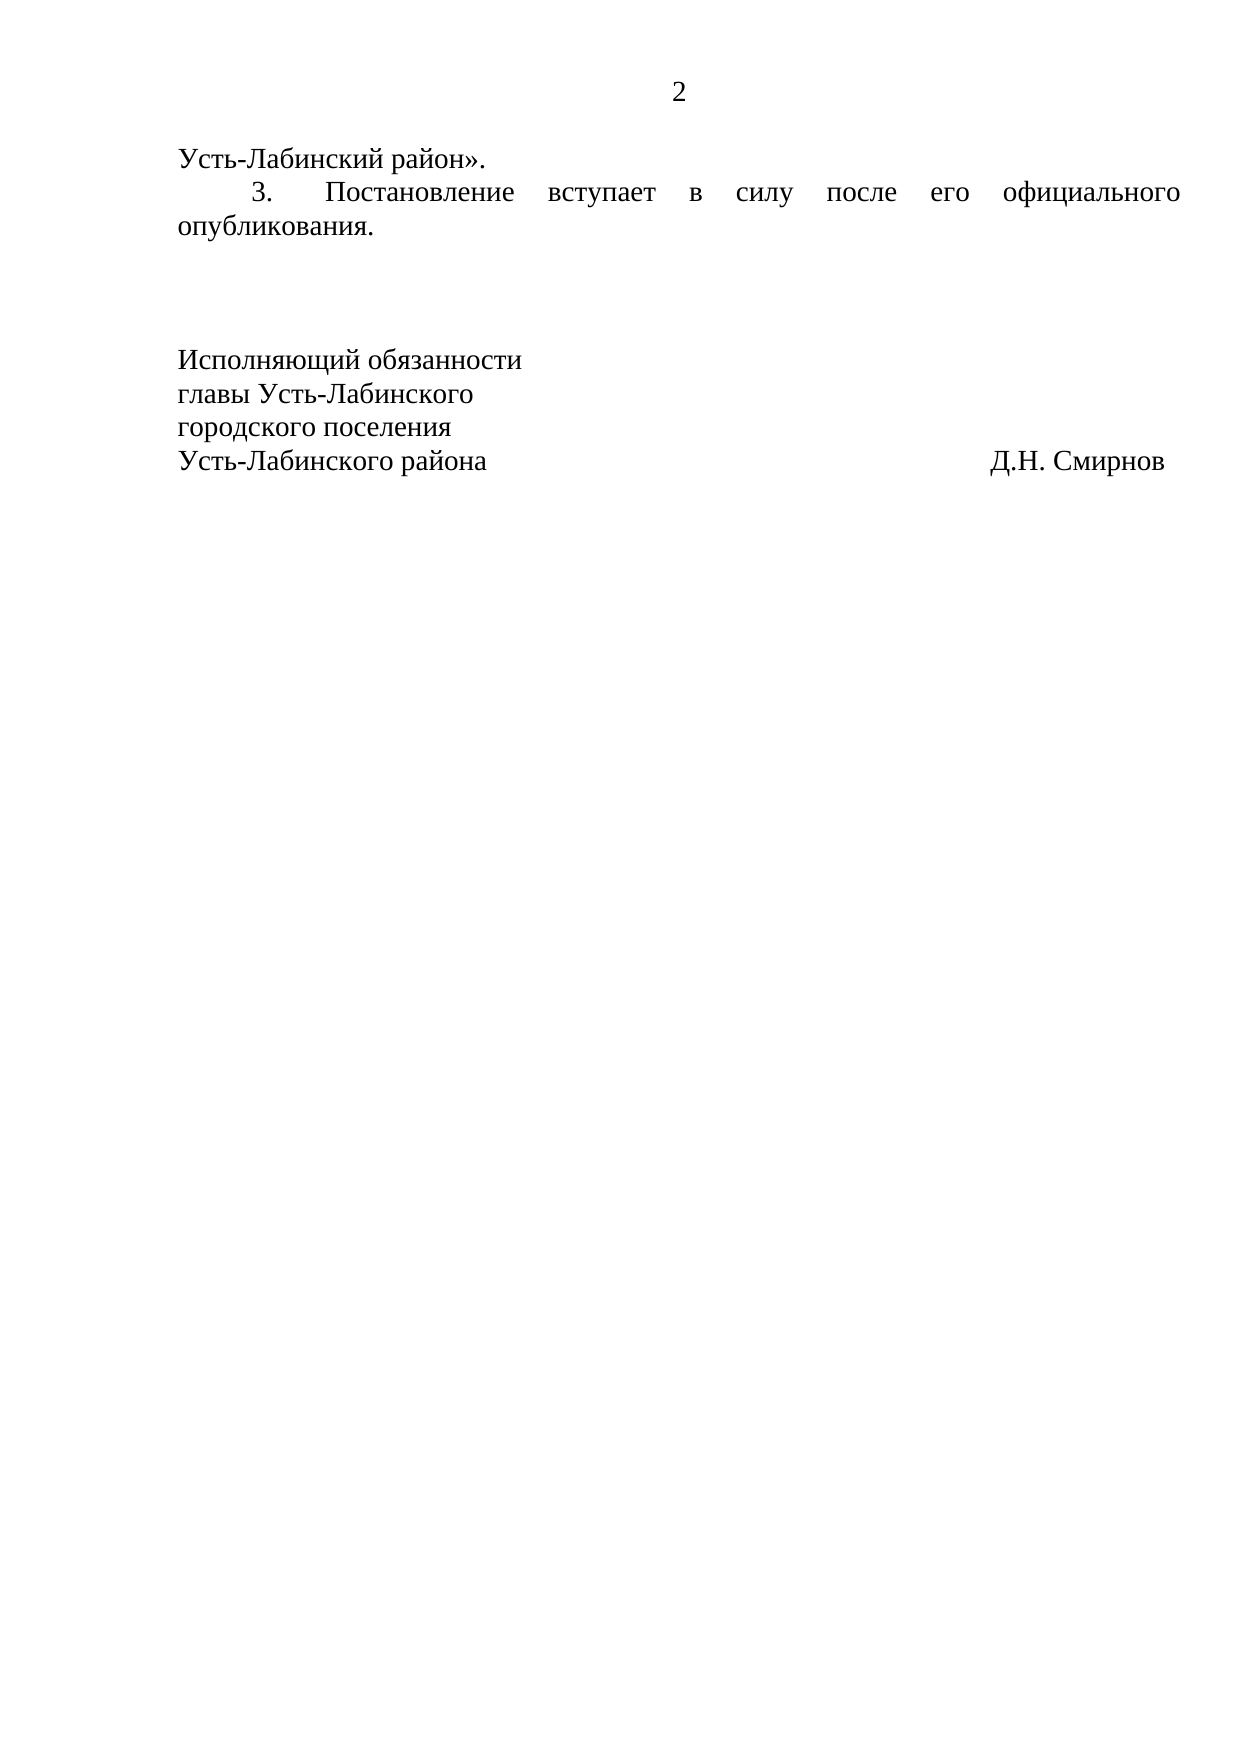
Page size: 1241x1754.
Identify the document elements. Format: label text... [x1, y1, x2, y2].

list Постановление вступает в силу после его официального опубликования. [177, 174, 1181, 242]
text городского поселения [177, 409, 1181, 443]
text главы Усть-Лабинского [177, 376, 1181, 409]
text Усть-Лабинского района Д.Н. Смирнов [177, 443, 1181, 476]
text Исполняющий обязанности [177, 342, 1181, 376]
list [177, 141, 1181, 174]
